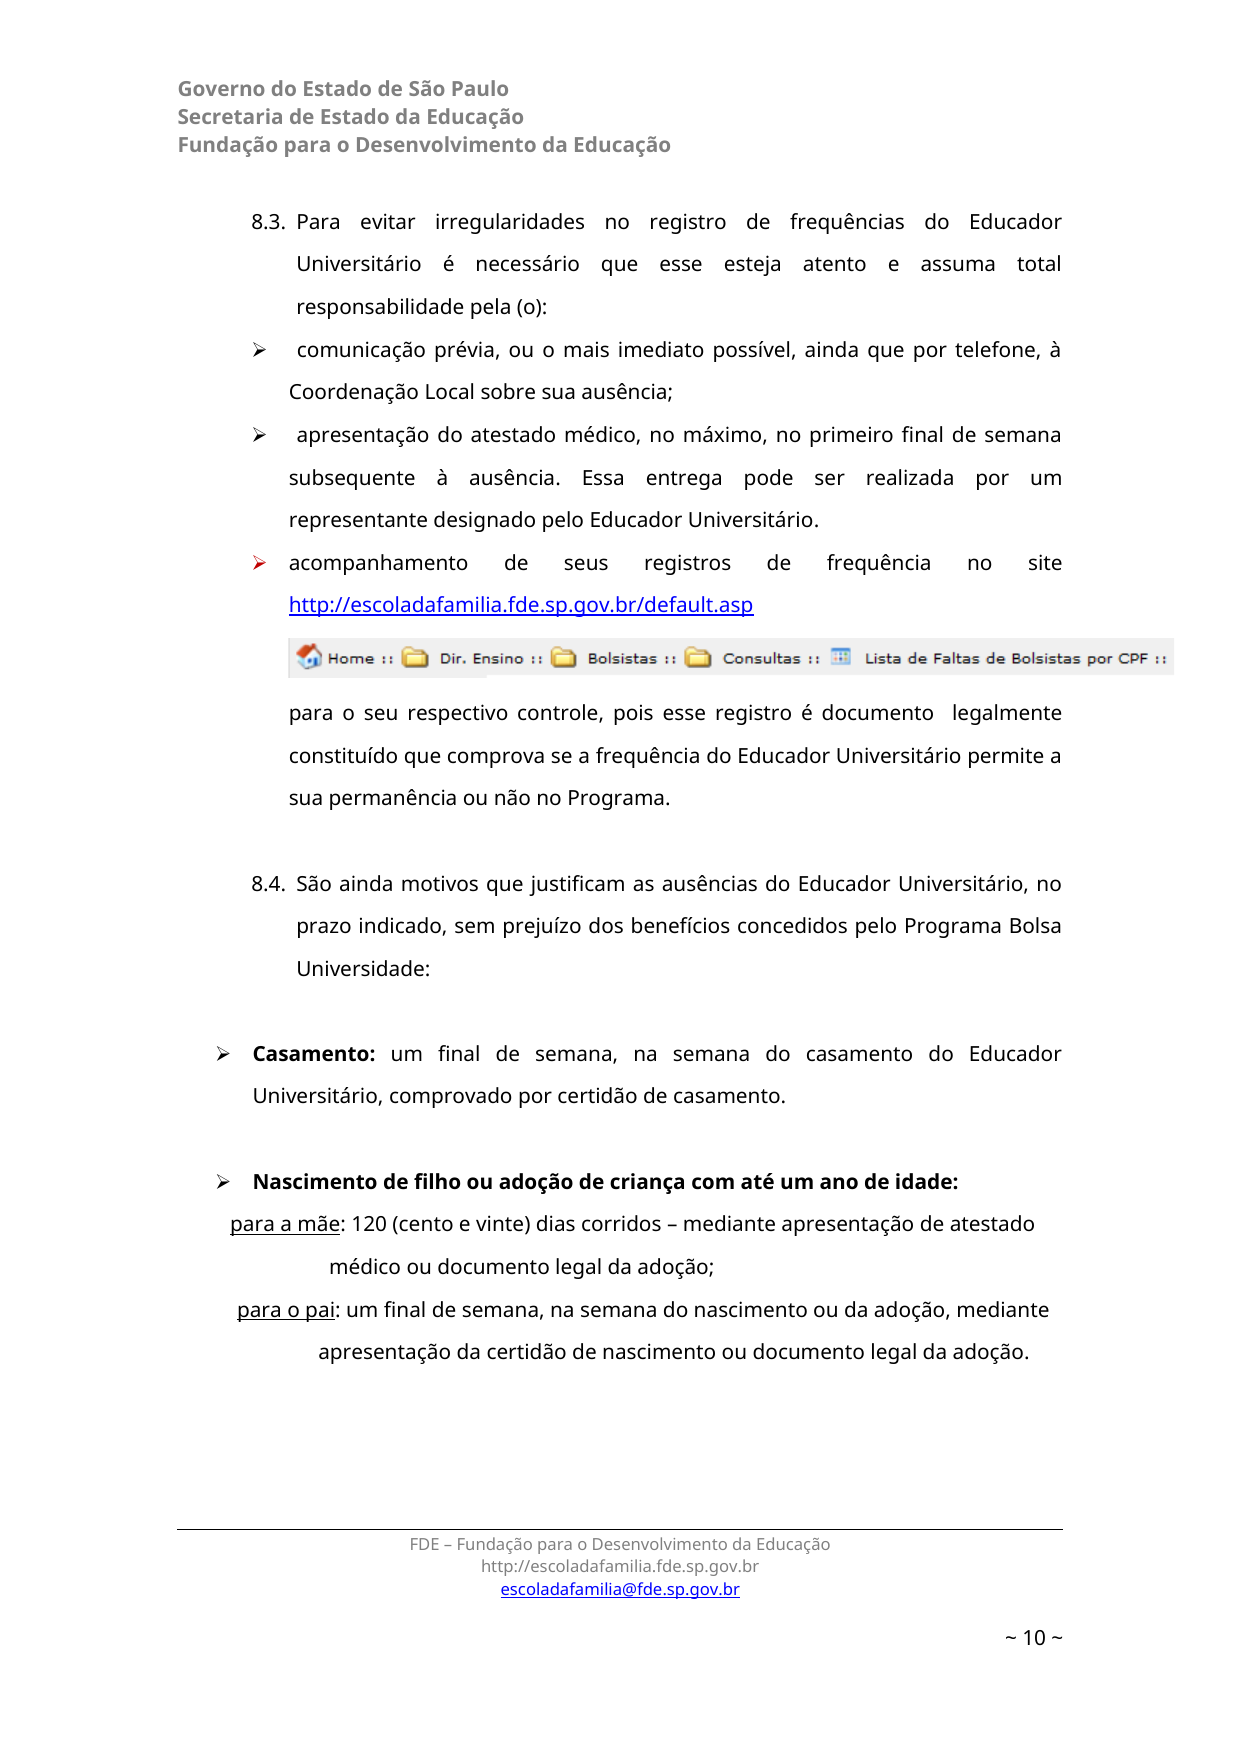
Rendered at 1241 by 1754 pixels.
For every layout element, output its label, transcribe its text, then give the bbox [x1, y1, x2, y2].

picture [288, 638, 1175, 678]
list Casamento: um final de semana, na semana do casamento do Educador Universitário, comprovado por certidão de casamento. [215, 1039, 1063, 1110]
text médico ou documento legal da adoção; [177, 1252, 1063, 1281]
text para a mãe: 120 (cento e vinte) dias corridos – mediante apresentação de atestado [177, 1209, 1063, 1238]
list Nascimento de filho ou adoção de criança com até um ano de idade: [215, 1167, 1063, 1195]
list comunicação prévia, ou o mais imediato possível, ainda que por telefone, à Coordenação Local sobre sua ausência; [251, 335, 1063, 406]
list apresentação do atestado médico, no máximo, no primeiro final de semana subsequente à ausência. Essa entrega pode ser realizada por um representante designado pelo Educador Universitário. [251, 420, 1063, 534]
list acompanhamento de seus registros de frequência no site http://escoladafamilia.fde.sp.gov.br/default.asp para o seu respectivo controle, pois esse registro é documento legalmente constituído que comprova se a frequência do Educador Universitário permite a sua permanência ou não no Programa. [251, 548, 1063, 812]
list São ainda motivos que justificam as ausências do Educador Universitário, no prazo indicado, sem prejuízo dos benefícios concedidos pelo Programa Bolsa Universidade: [251, 869, 1063, 982]
text apresentação da certidão de nascimento ou documento legal da adoção. [177, 1337, 1063, 1366]
text para o pai: um final de semana, na semana do nascimento ou da adoção, mediante [177, 1295, 1063, 1323]
list Para evitar irregularidades no registro de frequências do Educador Universitário é necessário que esse esteja atento e assuma total responsabilidade pela (o): [251, 207, 1063, 321]
